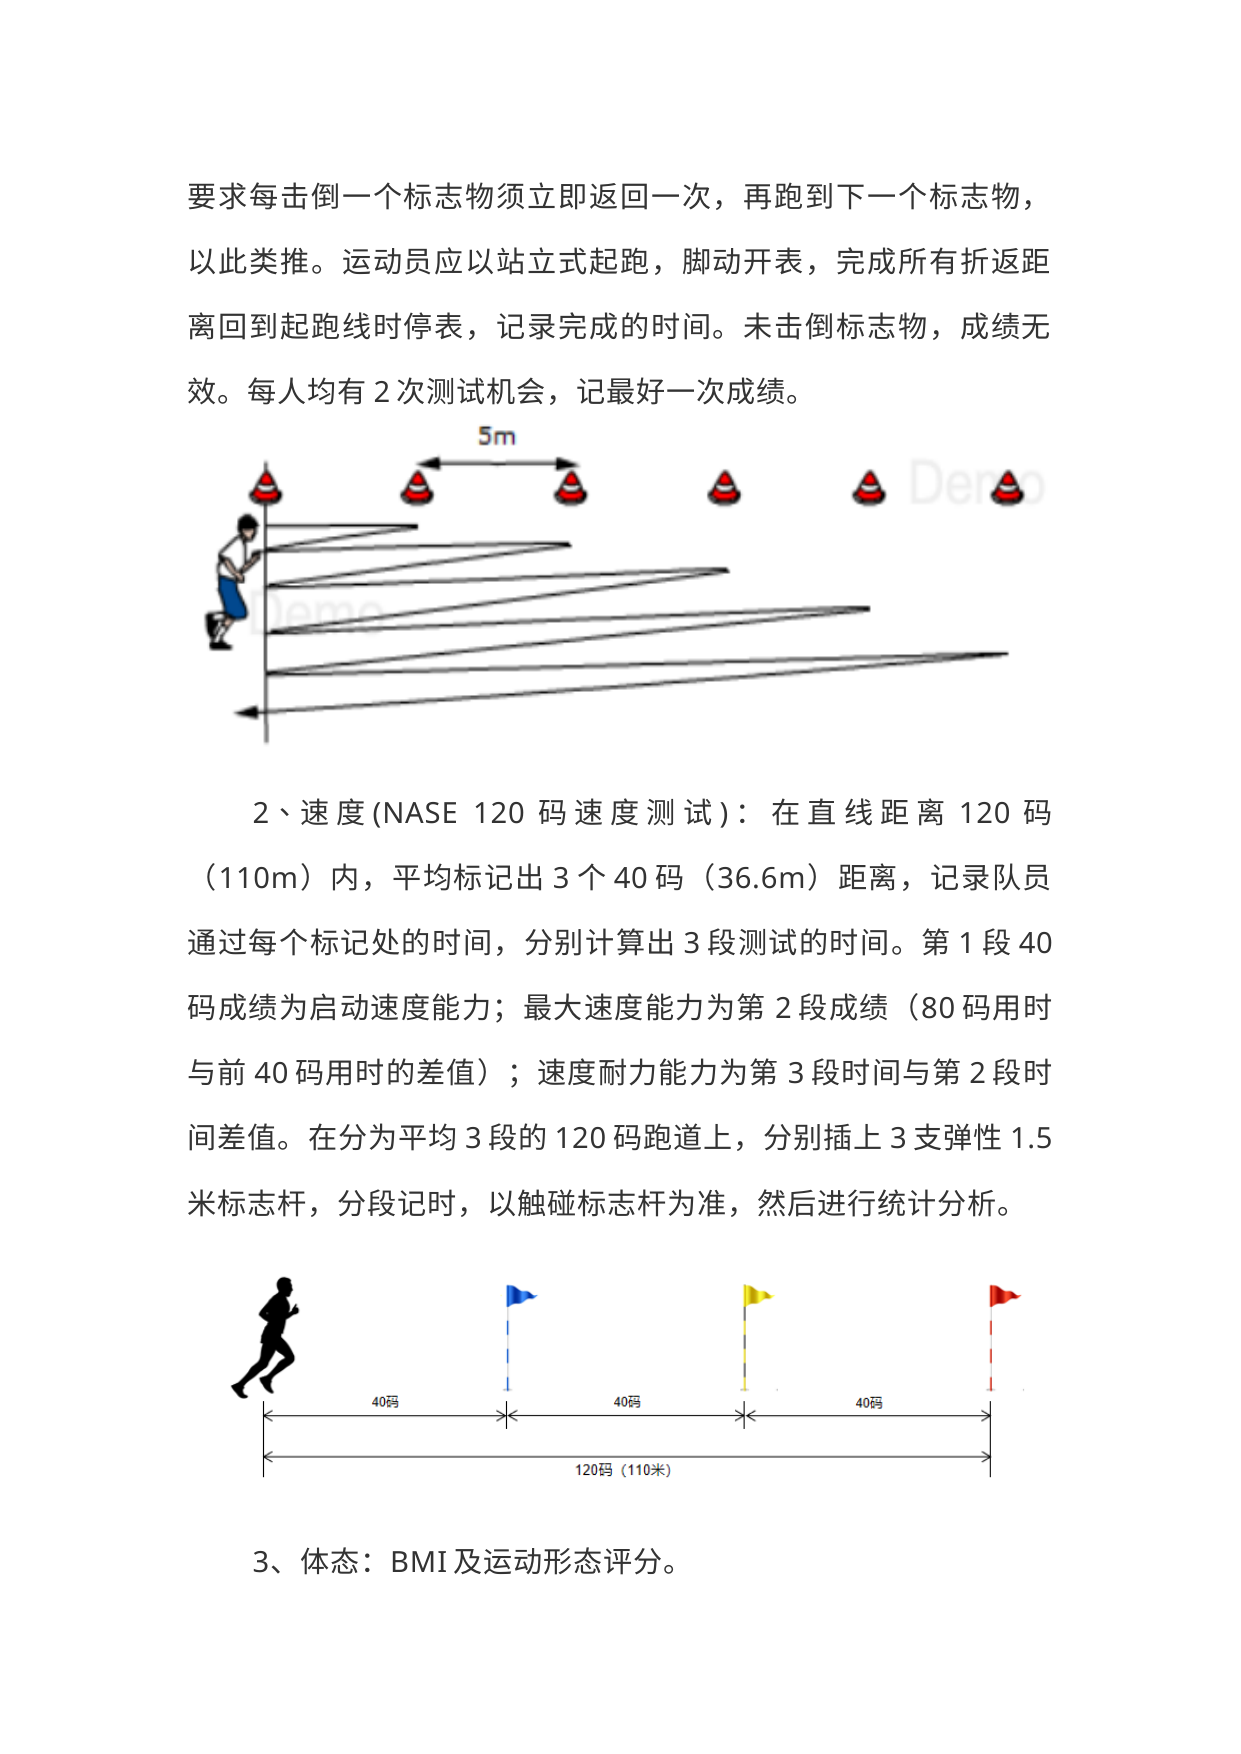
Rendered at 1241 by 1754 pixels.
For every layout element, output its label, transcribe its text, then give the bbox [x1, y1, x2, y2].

list 速度(NASE 120码速度测试)：在直线距离120码（110m）内，平均标记出3个40码（36.6m）距离，记录队员通过每个标记处的时间，分别计算出3段测试的时间。第1段40码成绩为启动速度能力；最大速度能力为第2段成绩（80码用时与前40码用时的差值）；速度耐力能力为第3段时间与第2段时间差值。在分为平均3段的120码跑道上，分别插上3支弹性1.5米标志杆，分段记时，以触碰标志杆为准，然后进行统计分析。 [187, 779, 1053, 1234]
picture [187, 1234, 1053, 1519]
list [187, 162, 1053, 422]
text 3、体态：BMI及运动形态评分。 [187, 1527, 1053, 1592]
picture [187, 422, 1053, 749]
